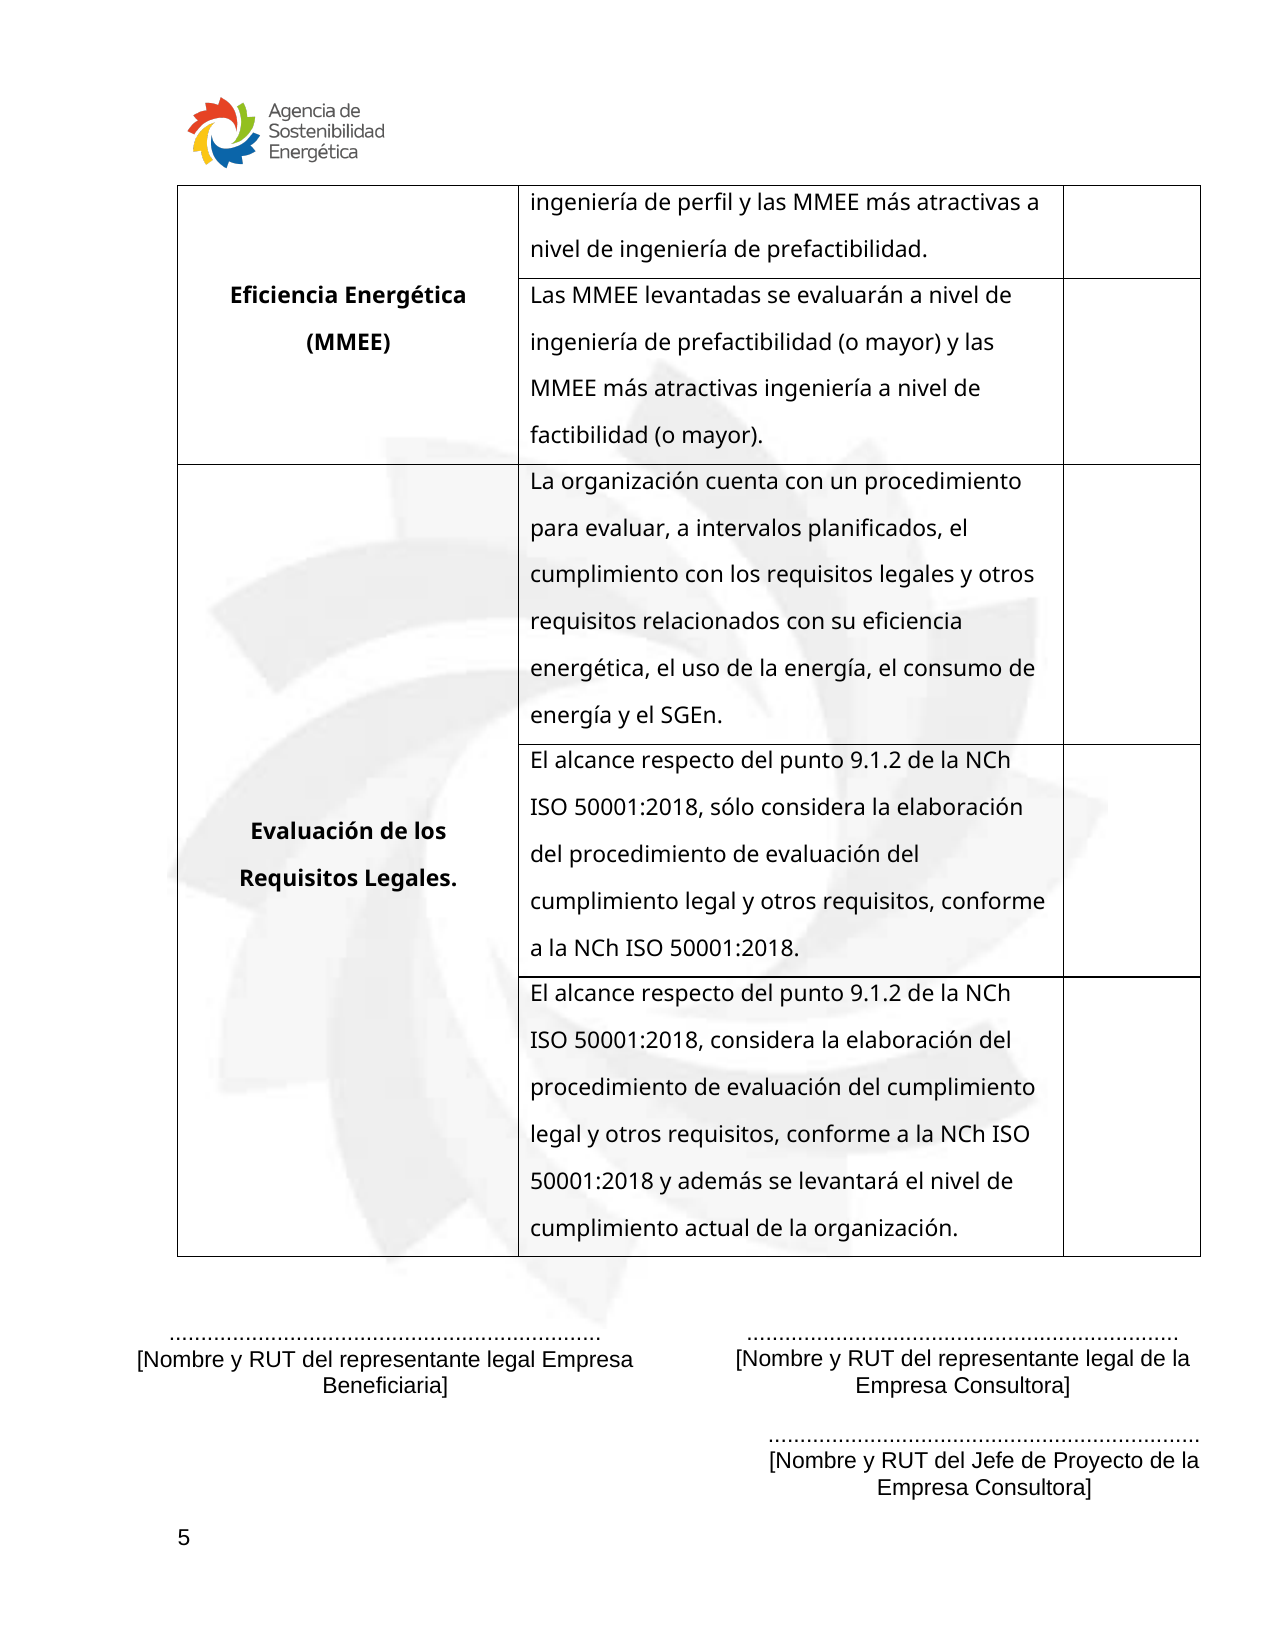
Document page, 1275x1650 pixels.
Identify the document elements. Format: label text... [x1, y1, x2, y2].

table_cell Evaluación de los Requisitos Legales. [178, 465, 518, 1256]
table_cell [1064, 279, 1200, 464]
table_cell Medidas de Mejora de Eficiencia Energética (MMEE) [178, 186, 518, 464]
table_cell [1064, 465, 1200, 743]
picture [167, 358, 1108, 1329]
table_cell Las MMEE levantadas se evaluarán a nivel de ingeniería de prefactibilidad (o mayor) y las MMEE más atractivas ingeniería a nivel de factibilidad (o mayor). [519, 279, 1063, 464]
table_cell [1064, 745, 1200, 976]
picture [183, 73, 388, 185]
table_cell La organización cuenta con un procedimiento para evaluar, a intervalos planificados, el cumplimiento con los requisitos legales y otros requisitos relacionados con su eficiencia energética, el uso de la energía, el consumo de energía y el SGEn. [519, 465, 1063, 743]
table_cell Las MMEE levantadas se evaluarán a nivel de ingeniería de perfil y las MMEE más atractivas a nivel de ingeniería de prefactibilidad. [519, 186, 1063, 278]
table_cell [1064, 978, 1200, 1256]
table_cell El alcance respecto del punto 9.1.2 de la NCh ISO 50001:2018, considera la elaboración del procedimiento de evaluación del cumplimiento legal y otros requisitos, conforme a la NCh ISO 50001:2018 y además se levantará el nivel de cumplimiento actual de la organización. [519, 978, 1063, 1256]
table_cell El alcance respecto del punto 9.1.2 de la NCh ISO 50001:2018, sólo considera la elaboración del procedimiento de evaluación del cumplimiento legal y otros requisitos, conforme a la NCh ISO 50001:2018. [519, 745, 1063, 976]
table_cell [1064, 186, 1200, 278]
